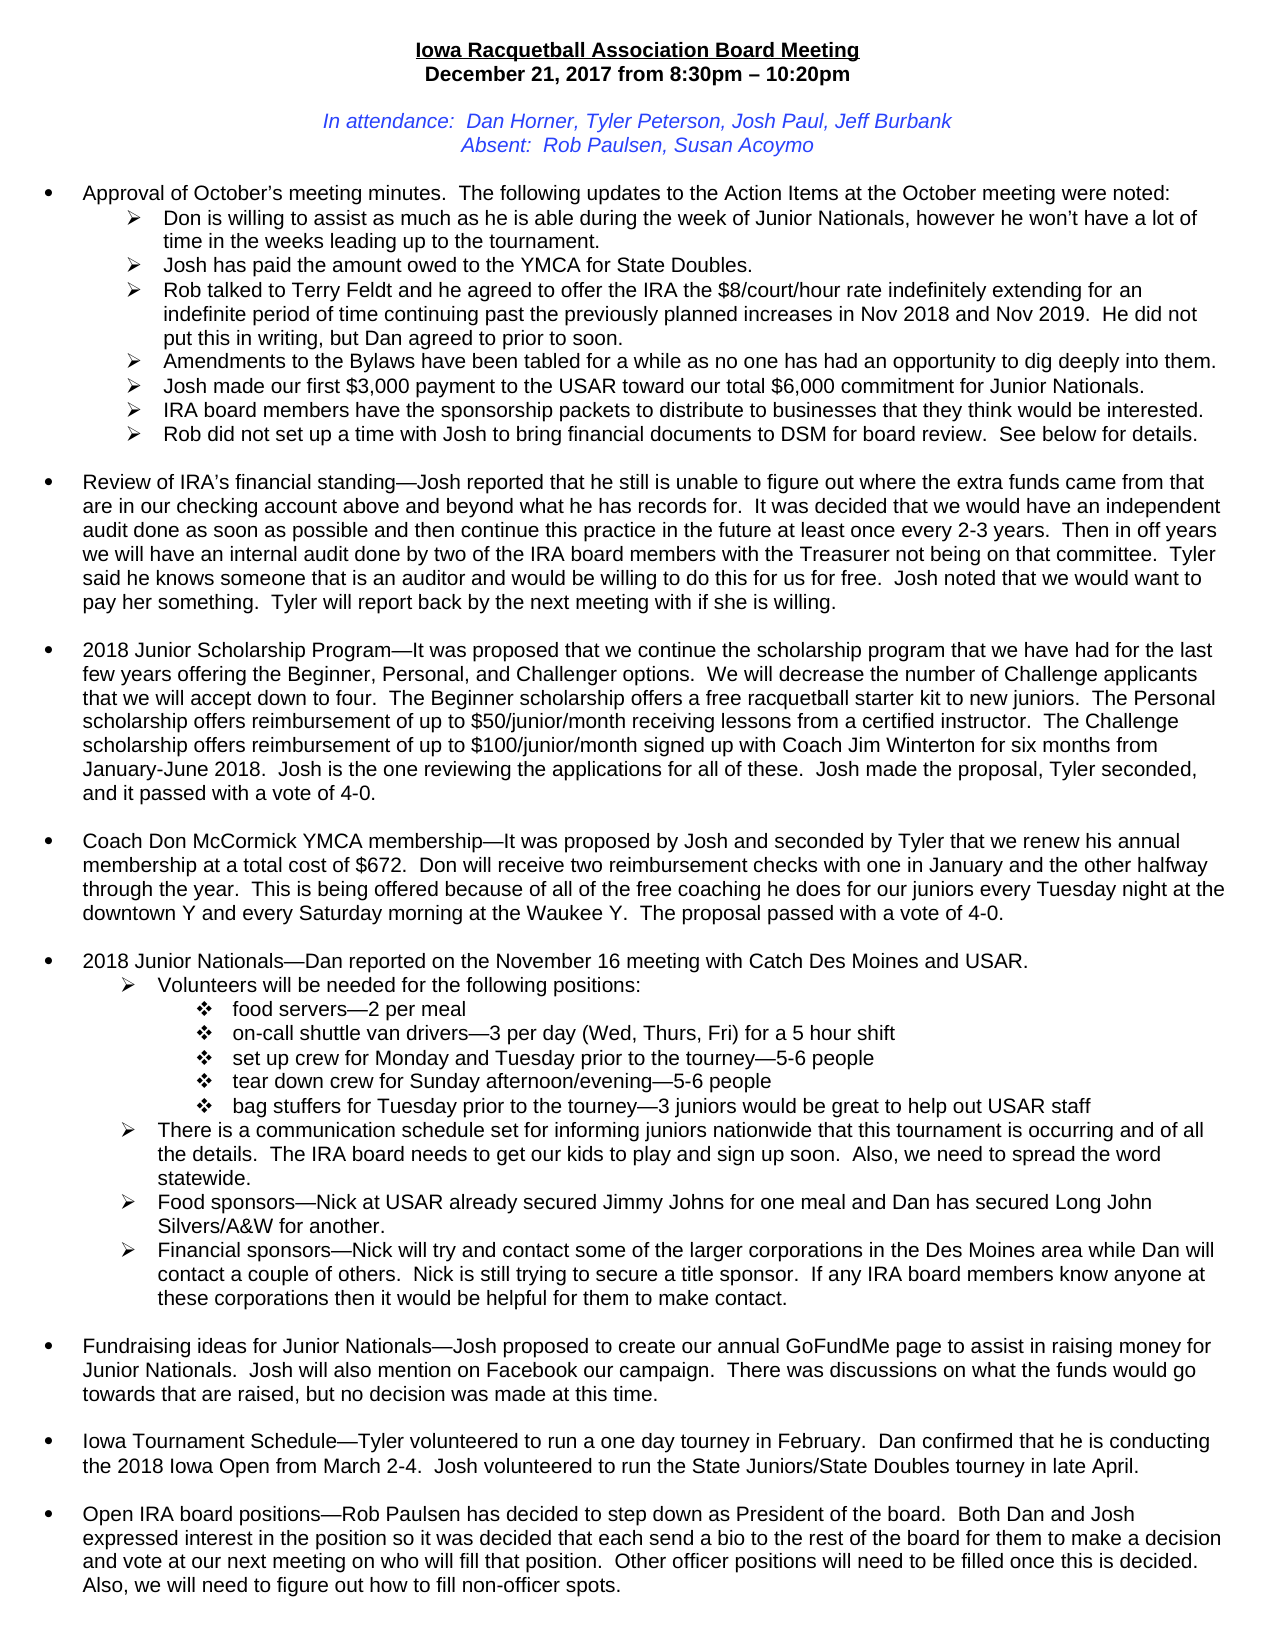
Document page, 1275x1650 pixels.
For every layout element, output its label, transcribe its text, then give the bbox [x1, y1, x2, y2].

list tear down crew for Sunday afternoon/evening—5-6 people [195, 1069, 1230, 1093]
text In attendance: Dan Horner, Tyler Peterson, Josh Paul, Jeff Burbank [45, 109, 1230, 133]
text Iowa Racquetball Association Board Meeting [45, 37, 1230, 61]
list Josh made our first $3,000 payment to the USAR toward our total $6,000 commitment for Junior Nationals. [126, 373, 1230, 397]
list Open IRA board positions—Rob Paulsen has decided to step down as President of the board. Both Dan and Josh expressed interest in the position so it was decided that each send a bio to the rest of the board for them to make a decision and vote at our next meeting on who will fill that position. Other officer positions will need to be filled once this is decided. Also, we will need to figure out how to fill non-officer spots. [45, 1501, 1230, 1597]
list There is a communication schedule set for informing juniors nationwide that this tournament is occurring and of all the details. The IRA board needs to get our kids to play and sign up soon. Also, we need to spread the word statewide. [120, 1117, 1230, 1189]
list 2018 Junior Scholarship Program—It was proposed that we continue the scholarship program that we have had for the last few years offering the Beginner, Personal, and Challenger options. We will decrease the number of Challenge applicants that we will accept down to four. The Beginner scholarship offers a free racquetball starter kit to new juniors. The Personal scholarship offers reimbursement of up to $50/junior/month receiving lessons from a certified instructor. The Challenge scholarship offers reimbursement of up to $100/junior/month signed up with Coach Jim Winterton for six months from January-June 2018. Josh is the one reviewing the applications for all of these. Josh made the proposal, Tyler seconded, and it passed with a vote of 4-0. [45, 637, 1230, 805]
list bag stuffers for Tuesday prior to the tourney—3 juniors would be great to help out USAR staff [195, 1093, 1230, 1117]
list Fundraising ideas for Junior Nationals—Josh proposed to create our annual GoFundMe page to assist in raising money for Junior Nationals. Josh will also mention on Facebook our campaign. There was discussions on what the funds would go towards that are raised, but no decision was made at this time. [45, 1333, 1230, 1405]
list Food sponsors—Nick at USAR already secured Jimmy Johns for one meal and Dan has secured Long John Silvers/A&W for another. [120, 1189, 1230, 1237]
list on-call shuttle van drivers—3 per day (Wed, Thurs, Fri) for a 5 hour shift [195, 1021, 1230, 1045]
list Financial sponsors—Nick will try and contact some of the larger corporations in the Des Moines area while Dan will contact a couple of others. Nick is still trying to secure a title sponsor. If any IRA board members know anyone at these corporations then it would be helpful for them to make contact. [120, 1237, 1230, 1309]
list food servers—2 per meal [195, 997, 1230, 1021]
list Approval of October’s meeting minutes. The following updates to the Action Items at the October meeting were noted: [45, 181, 1230, 205]
list Don is willing to assist as much as he is able during the week of Junior Nationals, however he won’t have a lot of time in the weeks leading up to the tournament. [126, 205, 1230, 253]
list IRA board members have the sponsorship packets to distribute to businesses that they think would be interested. [126, 397, 1230, 422]
text Absent: Rob Paulsen, Susan Acoymo [45, 133, 1230, 157]
list Rob talked to Terry Feldt and he agreed to offer the IRA the $8/court/hour rate indefinitely extending for an indefinite period of time continuing past the previously planned increases in Nov 2018 and Nov 2019. He did not put this in writing, but Dan agreed to prior to soon. [126, 277, 1230, 349]
list Review of IRA’s financial standing—Josh reported that he still is unable to figure out where the extra funds came from that are in our checking account above and beyond what he has records for. It was decided that we would have an independent audit done as soon as possible and then continue this practice in the future at least once every 2-3 years. Then in off years we will have an internal audit done by two of the IRA board members with the Treasurer not being on that committee. Tyler said he knows someone that is an auditor and would be willing to do this for us for free. Josh noted that we would want to pay her something. Tyler will report back by the next meeting with if she is willing. [45, 469, 1230, 613]
list Amendments to the Bylaws have been tabled for a while as no one has had an opportunity to dig deeply into them. [126, 349, 1230, 373]
list Coach Don McCormick YMCA membership—It was proposed by Josh and seconded by Tyler that we renew his annual membership at a total cost of $672. Don will receive two reimbursement checks with one in January and the other halfway through the year. This is being offered because of all of the free coaching he does for our juniors every Tuesday night at the downtown Y and every Saturday morning at the Waukee Y. The proposal passed with a vote of 4-0. [45, 829, 1230, 925]
list Rob did not set up a time with Josh to bring financial documents to DSM for board review. See below for details. [126, 422, 1230, 446]
list 2018 Junior Nationals—Dan reported on the November 16 meeting with Catch Des Moines and USAR. [45, 949, 1230, 973]
list set up crew for Monday and Tuesday prior to the tourney—5-6 people [195, 1045, 1230, 1069]
list Josh has paid the amount owed to the YMCA for State Doubles. [126, 253, 1230, 277]
list Iowa Tournament Schedule—Tyler volunteered to run a one day tourney in February. Dan confirmed that he is conducting the 2018 Iowa Open from March 2-4. Josh volunteered to run the State Juniors/State Doubles tourney in late April. [45, 1429, 1230, 1477]
text December 21, 2017 from 8:30pm – 10:20pm [45, 61, 1230, 85]
list Volunteers will be needed for the following positions: [120, 973, 1230, 997]
